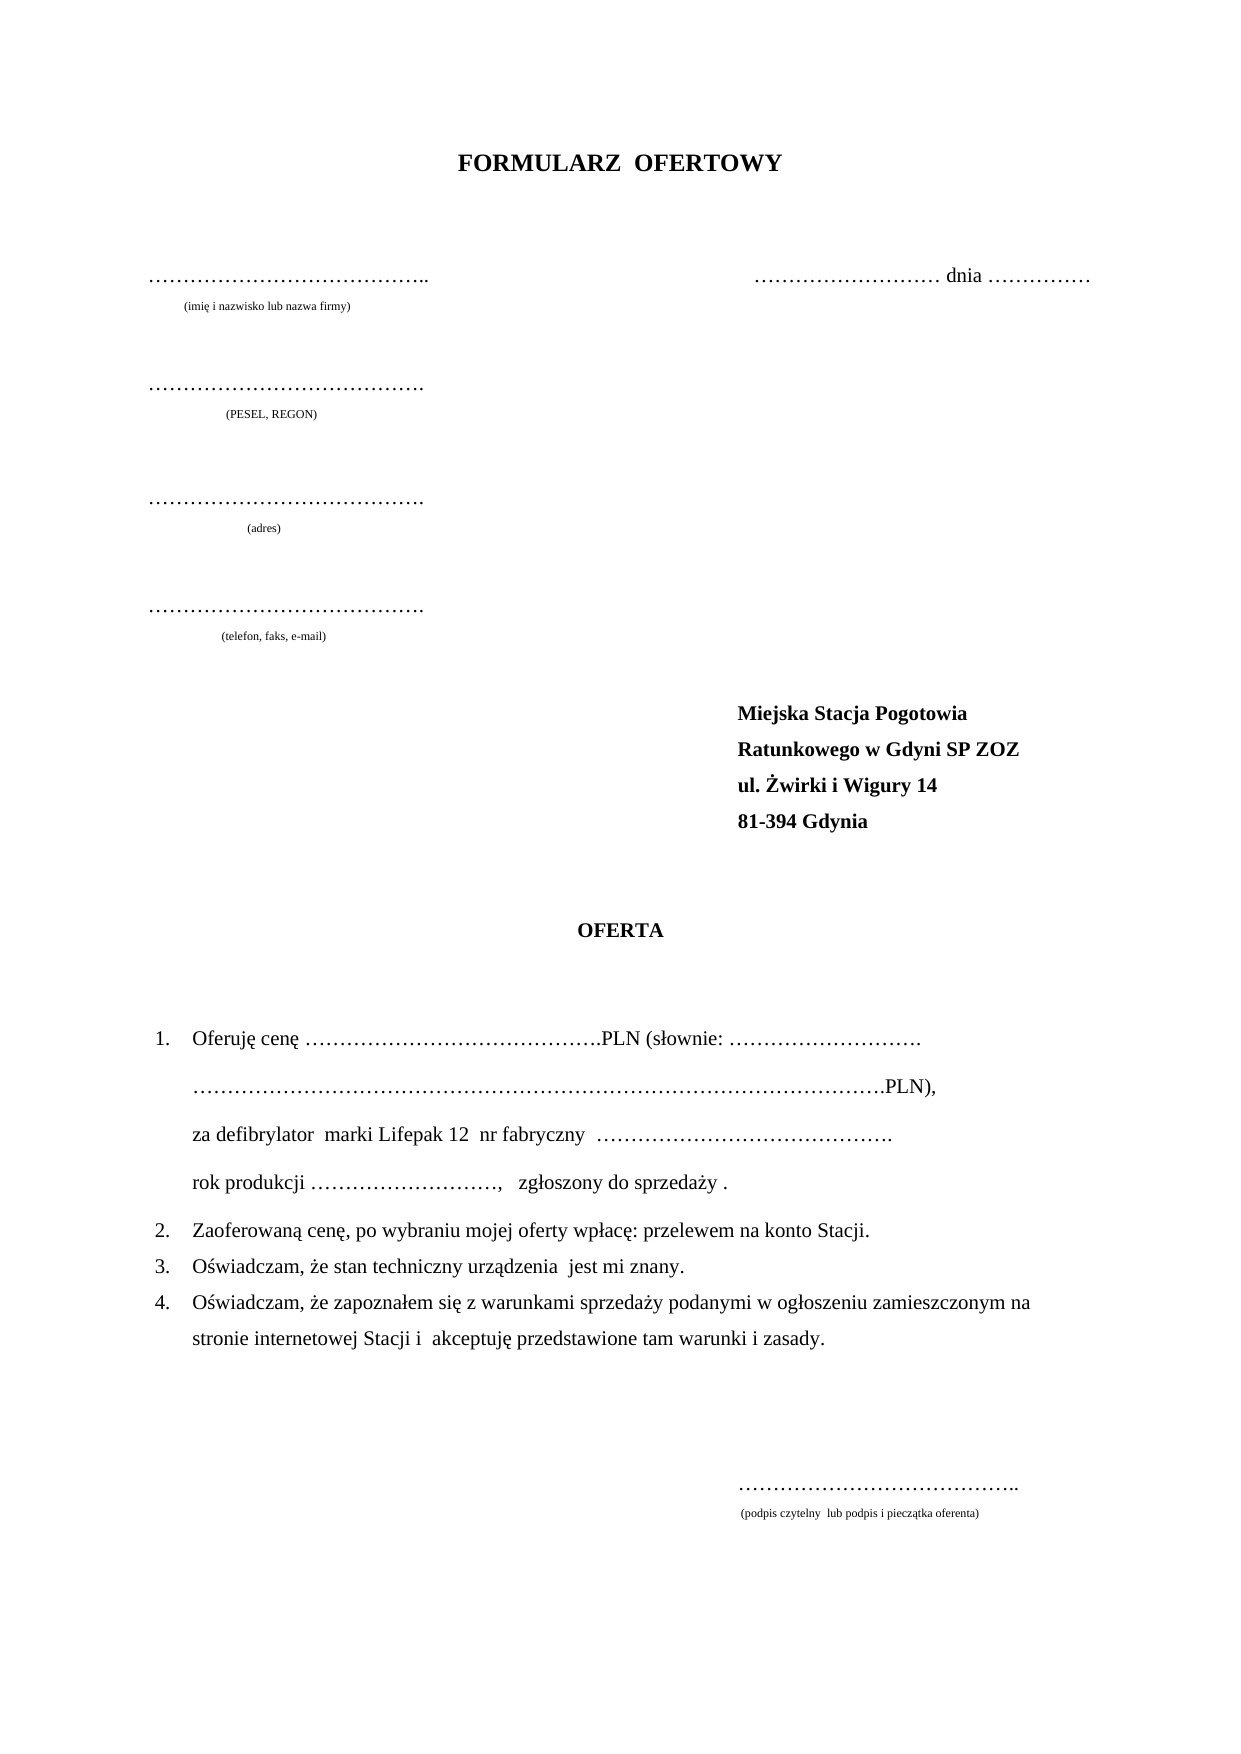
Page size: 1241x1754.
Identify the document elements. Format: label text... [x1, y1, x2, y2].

text ul. Żwirki i Wigury 14 [664, 773, 1093, 797]
text (podpis czytelny lub podpis i pieczątka oferenta) [738, 1506, 1093, 1531]
text (adres) [148, 521, 1093, 545]
list Oświadczam, że stan techniczny urządzenia jest mi znany. [154, 1254, 1093, 1278]
text (telefon, faks, e-mail) [148, 629, 1093, 653]
text ……………………………………………………………………………………….PLN), [192, 1074, 1093, 1098]
list Oferuję cenę …………………………………….PLN (słownie: ………………………. [154, 1026, 1093, 1050]
text Miejska Stacja Pogotowia Ratunkowego w Gdyni SP ZOZ [737, 701, 1093, 761]
text 81-394 Gdynia [664, 809, 1093, 833]
text FORMULARZ OFERTOWY [148, 148, 1093, 176]
text (imię i nazwisko lub nazwa firmy) [148, 299, 1093, 323]
text …………………………………. [148, 371, 1093, 395]
text ………………………………….. ……………………… dnia …………… [148, 263, 1093, 287]
text …………………………………. [148, 593, 1093, 617]
text …………………………………. [148, 485, 1093, 509]
text za defibrylator marki Lifepak 12 nr fabryczny ……………………………………. rok produkcji ………………………, zgłoszony do sprzedaży . [192, 1122, 1093, 1194]
list Oświadczam, że zapoznałem się z warunkami sprzedaży podanymi w ogłoszeniu zamieszczonym na stronie internetowej Stacji i akceptuję przedstawione tam warunki i zasady. [154, 1290, 1093, 1350]
list Zaoferowaną cenę, po wybraniu mojej oferty wpłacę: przelewem na konto Stacji. [154, 1218, 1093, 1242]
text (PESEL, REGON) [148, 407, 1093, 431]
text OFERTA [148, 917, 1093, 942]
text ………………………………….. [738, 1470, 1093, 1494]
